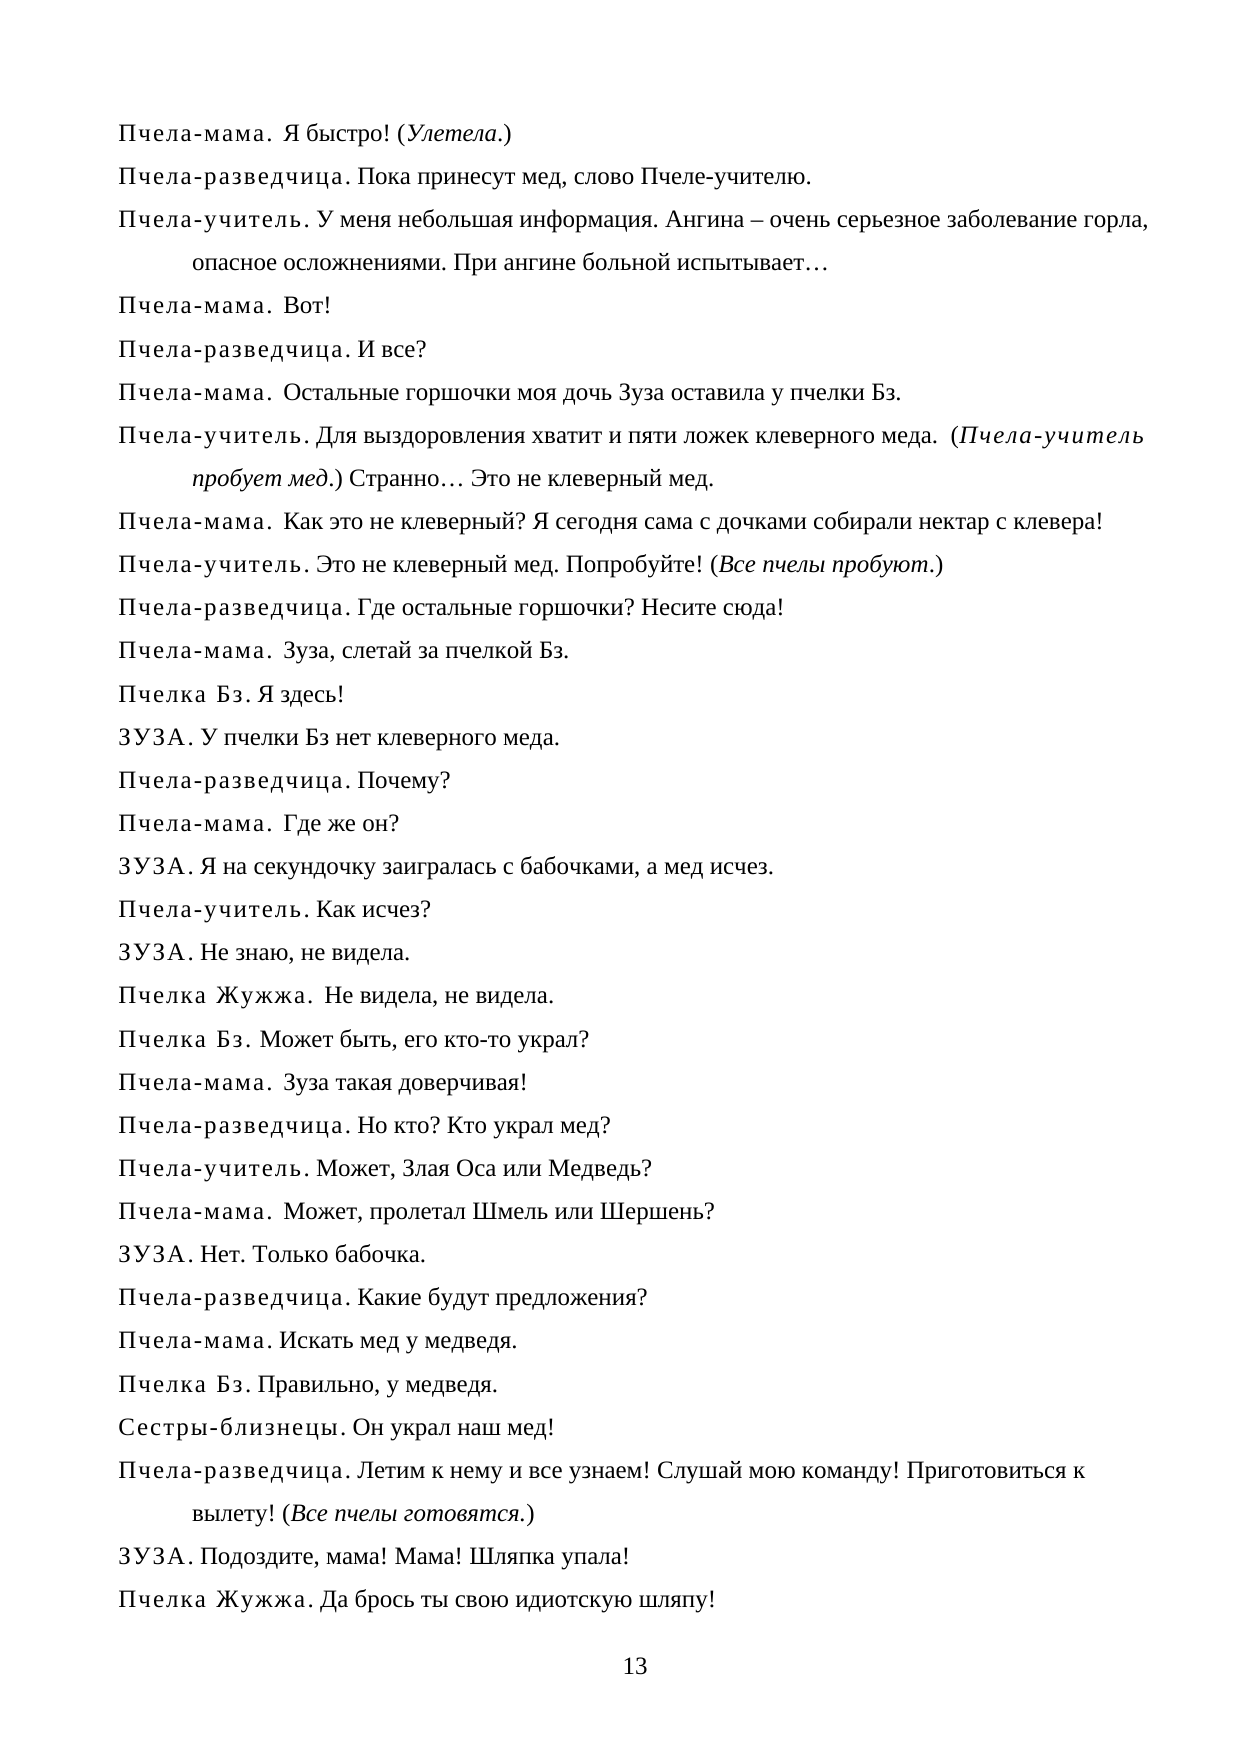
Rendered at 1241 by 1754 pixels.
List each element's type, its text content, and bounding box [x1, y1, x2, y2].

text вылету! (Все пчелы готовятся.) [118, 1498, 1152, 1527]
text ЗУЗА. Нет. Только бабочка. [118, 1239, 1152, 1268]
text Пчела-разведчица. Пока принесут мед, слово Пчеле-учителю. [118, 161, 1152, 190]
text Пчела-учитель. Как исчез? [118, 894, 1152, 923]
text ЗУЗА. У пчелки Бз нет клеверного меда. [118, 722, 1152, 751]
text Пчела-учитель. Может, Злая Оса или Медведь? [118, 1153, 1152, 1182]
text ЗУЗА. Подоздите, мама! Мама! Шляпка упала! [118, 1541, 1152, 1570]
text Пчела-мама. Может, пролетал Шмель или Шершень? [118, 1196, 1152, 1225]
text Пчела-разведчица. Летим к нему и все узнаем! Слушай мою команду! Приготовиться к [118, 1455, 1152, 1484]
text Пчела-учитель. У меня небольшая информация. Ангина – очень серьезное заболевание горла, [118, 204, 1152, 233]
text Пчелка Бз. Правильно, у медведя. [118, 1369, 1152, 1397]
text Пчела-мама. Зуза, слетай за пчелкой Бз. [118, 636, 1152, 664]
text Пчела-разведчица. И все? [118, 334, 1152, 362]
text Пчела-разведчица. Почему? [118, 765, 1152, 794]
text Пчелка Бз. Может быть, его кто-то украл? [118, 1024, 1152, 1052]
text Пчела-учитель. Для выздоровления хватит и пяти ложек клеверного меда. (Пчела-учитель [118, 420, 1152, 449]
text Пчелка Бз. Я здесь! [118, 679, 1152, 707]
text Пчела-мама. Как это не клеверный? Я сегодня сама с дочками собирали нектар с клевера! [118, 506, 1152, 535]
text Пчела-мама. Зуза такая доверчивая! [118, 1067, 1152, 1096]
text Пчела-мама. Вот! [118, 291, 1152, 319]
text Пчелка Жужжа. Да брось ты свою идиотскую шляпу! [118, 1584, 1152, 1613]
text Пчела-мама. Я быстро! (Улетела.) [118, 118, 1152, 147]
text Пчела-мама. Остальные горшочки моя дочь Зуза оставила у пчелки Бз. [118, 377, 1152, 406]
text Пчела-разведчица. Где остальные горшочки? Несите сюда! [118, 592, 1152, 621]
text Пчела-мама. Где же он? [118, 808, 1152, 837]
text опасное осложнениями. При ангине больной испытывает… [118, 247, 1152, 276]
text Сестры-близнецы. Он украл наш мед! [118, 1412, 1152, 1441]
text Пчела-учитель. Это не клеверный мед. Попробуйте! (Все пчелы пробуют.) [118, 549, 1152, 578]
text Пчела-разведчица. Но кто? Кто украл мед? [118, 1110, 1152, 1139]
text Пчела-мама. Искать мед у медведя. [118, 1326, 1152, 1354]
text ЗУЗА. Не знаю, не видела. [118, 937, 1152, 966]
text ЗУЗА. Я на секундочку заигралась с бабочками, а мед исчез. [118, 851, 1152, 880]
text Пчелка Жужжа. Не видела, не видела. [118, 981, 1152, 1009]
text пробует мед.) Странно… Это не клеверный мед. [118, 463, 1152, 492]
text Пчела-разведчица. Какие будут предложения? [118, 1282, 1152, 1311]
